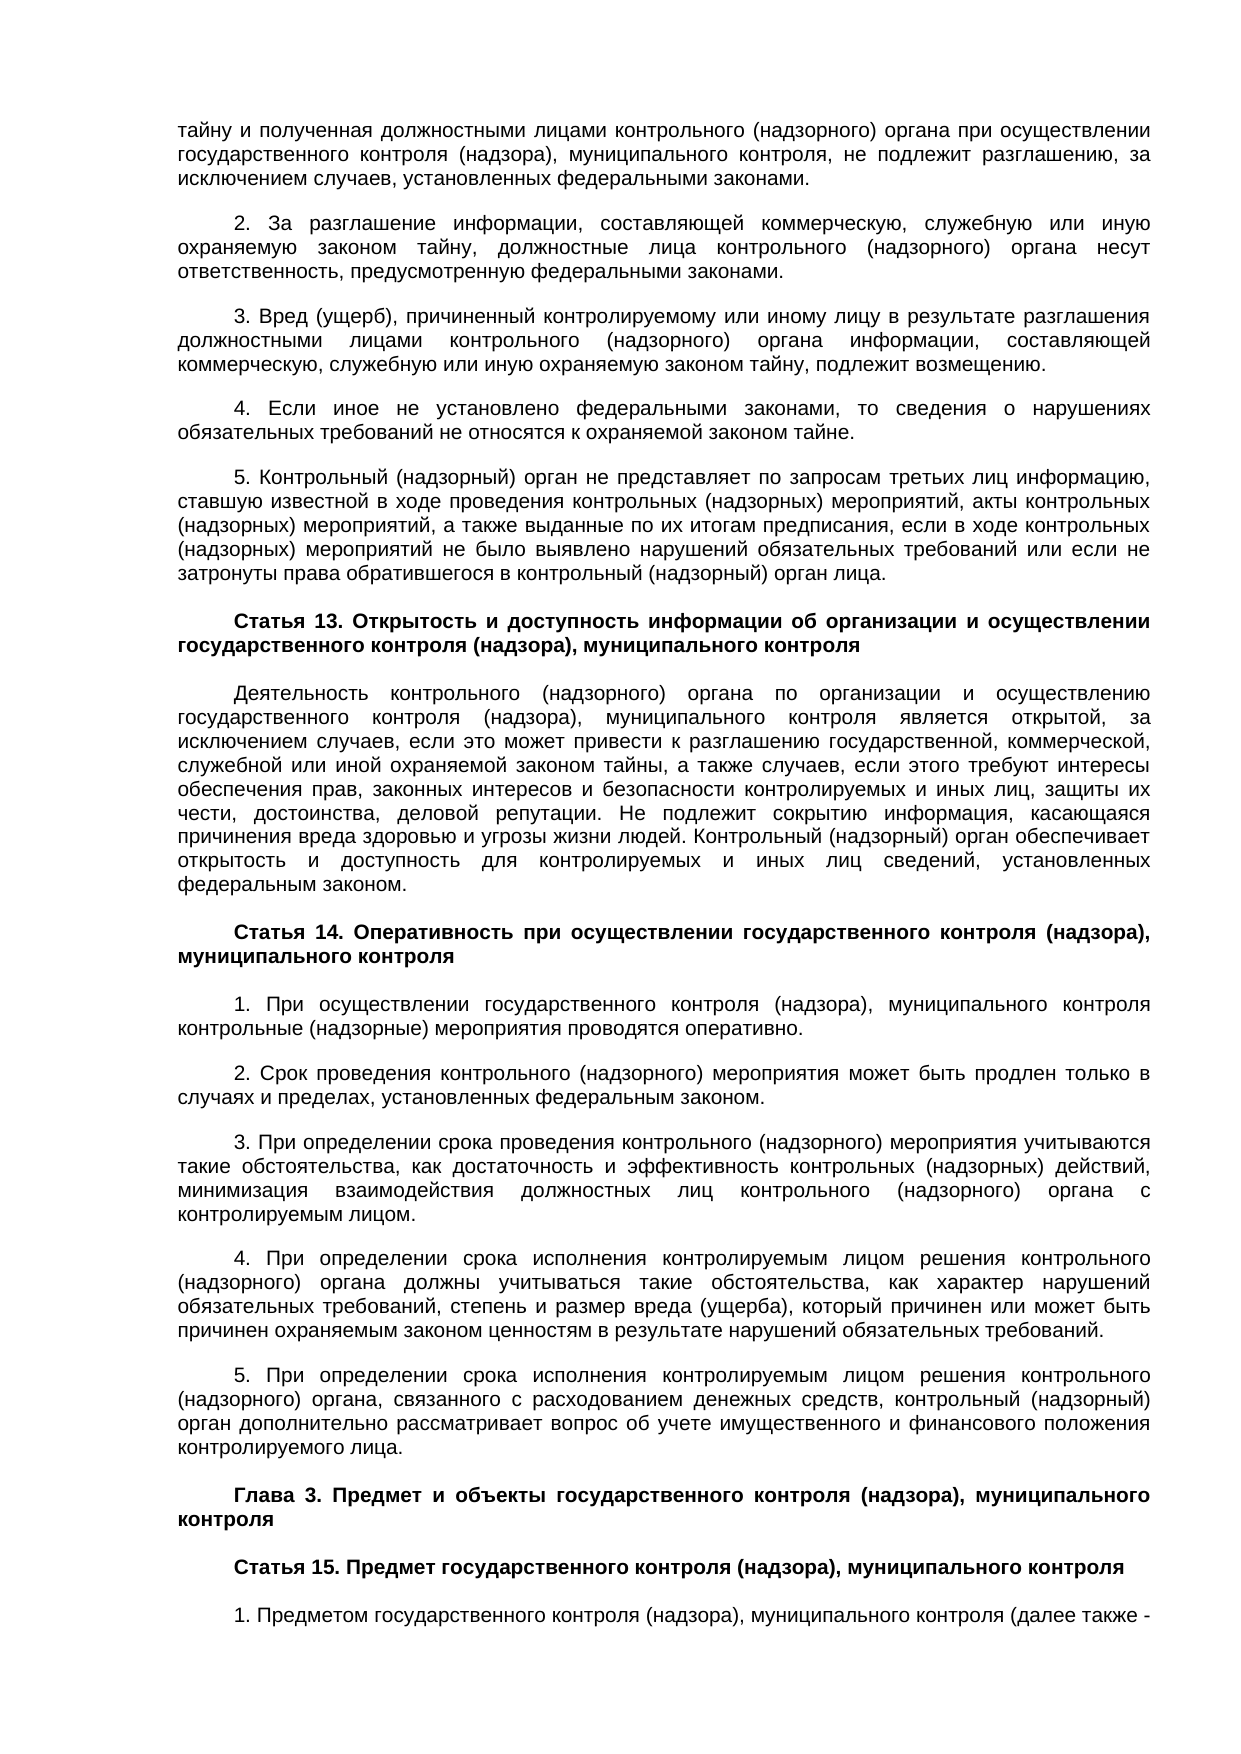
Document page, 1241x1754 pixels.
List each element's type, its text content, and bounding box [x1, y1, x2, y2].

title Статья 15. Предмет государственного контроля (надзора), муниципального контроля [177, 1554, 1152, 1578]
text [177, 1602, 1152, 1626]
text 2. Срок проведения контрольного (надзорного) мероприятия может быть продлен только в случаях и пределах, установленных федеральным законом. [177, 1061, 1152, 1109]
text 5. Контрольный (надзорный) орган не представляет по запросам третьих лиц информацию, ставшую известной в ходе проведения контрольных (надзорных) мероприятий, акты контрольных (надзорных) мероприятий, а также выданные по их итогам предписания, если в ходе контрольных (надзорных) мероприятий не было выявлено нарушений обязательных требований или если не затронуты права обратившегося в контрольный (надзорный) орган лица. [177, 465, 1152, 585]
text Деятельность контрольного (надзорного) органа по организации и осуществлению государственного контроля (надзора), муниципального контроля является открытой, за исключением случаев, если это может привести к разглашению государственной, коммерческой, служебной или иной охраняемой законом тайны, а также случаев, если этого требуют интересы обеспечения прав, законных интересов и безопасности контролируемых и иных лиц, защиты их чести, достоинства, деловой репутации. Не подлежит сокрытию информация, касающаяся причинения вреда здоровью и угрозы жизни людей. Контрольный (надзорный) орган обеспечивает открытость и доступность для контролируемых и иных лиц сведений, установленных федеральным законом. [177, 681, 1152, 896]
text 5. При определении срока исполнения контролируемым лицом решения контрольного (надзорного) органа, связанного с расходованием денежных средств, контрольный (надзорный) орган дополнительно рассматривает вопрос об учете имущественного и финансового положения контролируемого лица. [177, 1363, 1152, 1459]
text 2. За разглашение информации, составляющей коммерческую, служебную или иную охраняемую законом тайну, должностные лица контрольного (надзорного) органа несут ответственность, предусмотренную федеральными законами. [177, 211, 1152, 283]
title Статья 14. Оперативность при осуществлении государственного контроля (надзора), муниципального контроля [177, 920, 1152, 968]
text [177, 118, 1152, 190]
title Глава 3. Предмет и объекты государственного контроля (надзора), муниципального контроля [177, 1483, 1152, 1531]
text 4. Если иное не установлено федеральными законами, то сведения о нарушениях обязательных требований не относятся к охраняемой законом тайне. [177, 396, 1152, 444]
text 3. Вред (ущерб), причиненный контролируемому или иному лицу в результате разглашения должностными лицами контрольного (надзорного) органа информации, составляющей коммерческую, служебную или иную охраняемую законом тайну, подлежит возмещению. [177, 303, 1152, 375]
text 3. При определении срока проведения контрольного (надзорного) мероприятия учитываются такие обстоятельства, как достаточность и эффективность контрольных (надзорных) действий, минимизация взаимодействия должностных лиц контрольного (надзорного) органа с контролируемым лицом. [177, 1129, 1152, 1225]
text 1. При осуществлении государственного контроля (надзора), муниципального контроля контрольные (надзорные) мероприятия проводятся оперативно. [177, 992, 1152, 1040]
text 4. При определении срока исполнения контролируемым лицом решения контрольного (надзорного) органа должны учитываться такие обстоятельства, как характер нарушений обязательных требований, степень и размер вреда (ущерба), который причинен или может быть причинен охраняемым законом ценностям в результате нарушений обязательных требований. [177, 1246, 1152, 1342]
title Статья 13. Открытость и доступность информации об организации и осуществлении государственного контроля (надзора), муниципального контроля [177, 609, 1152, 657]
